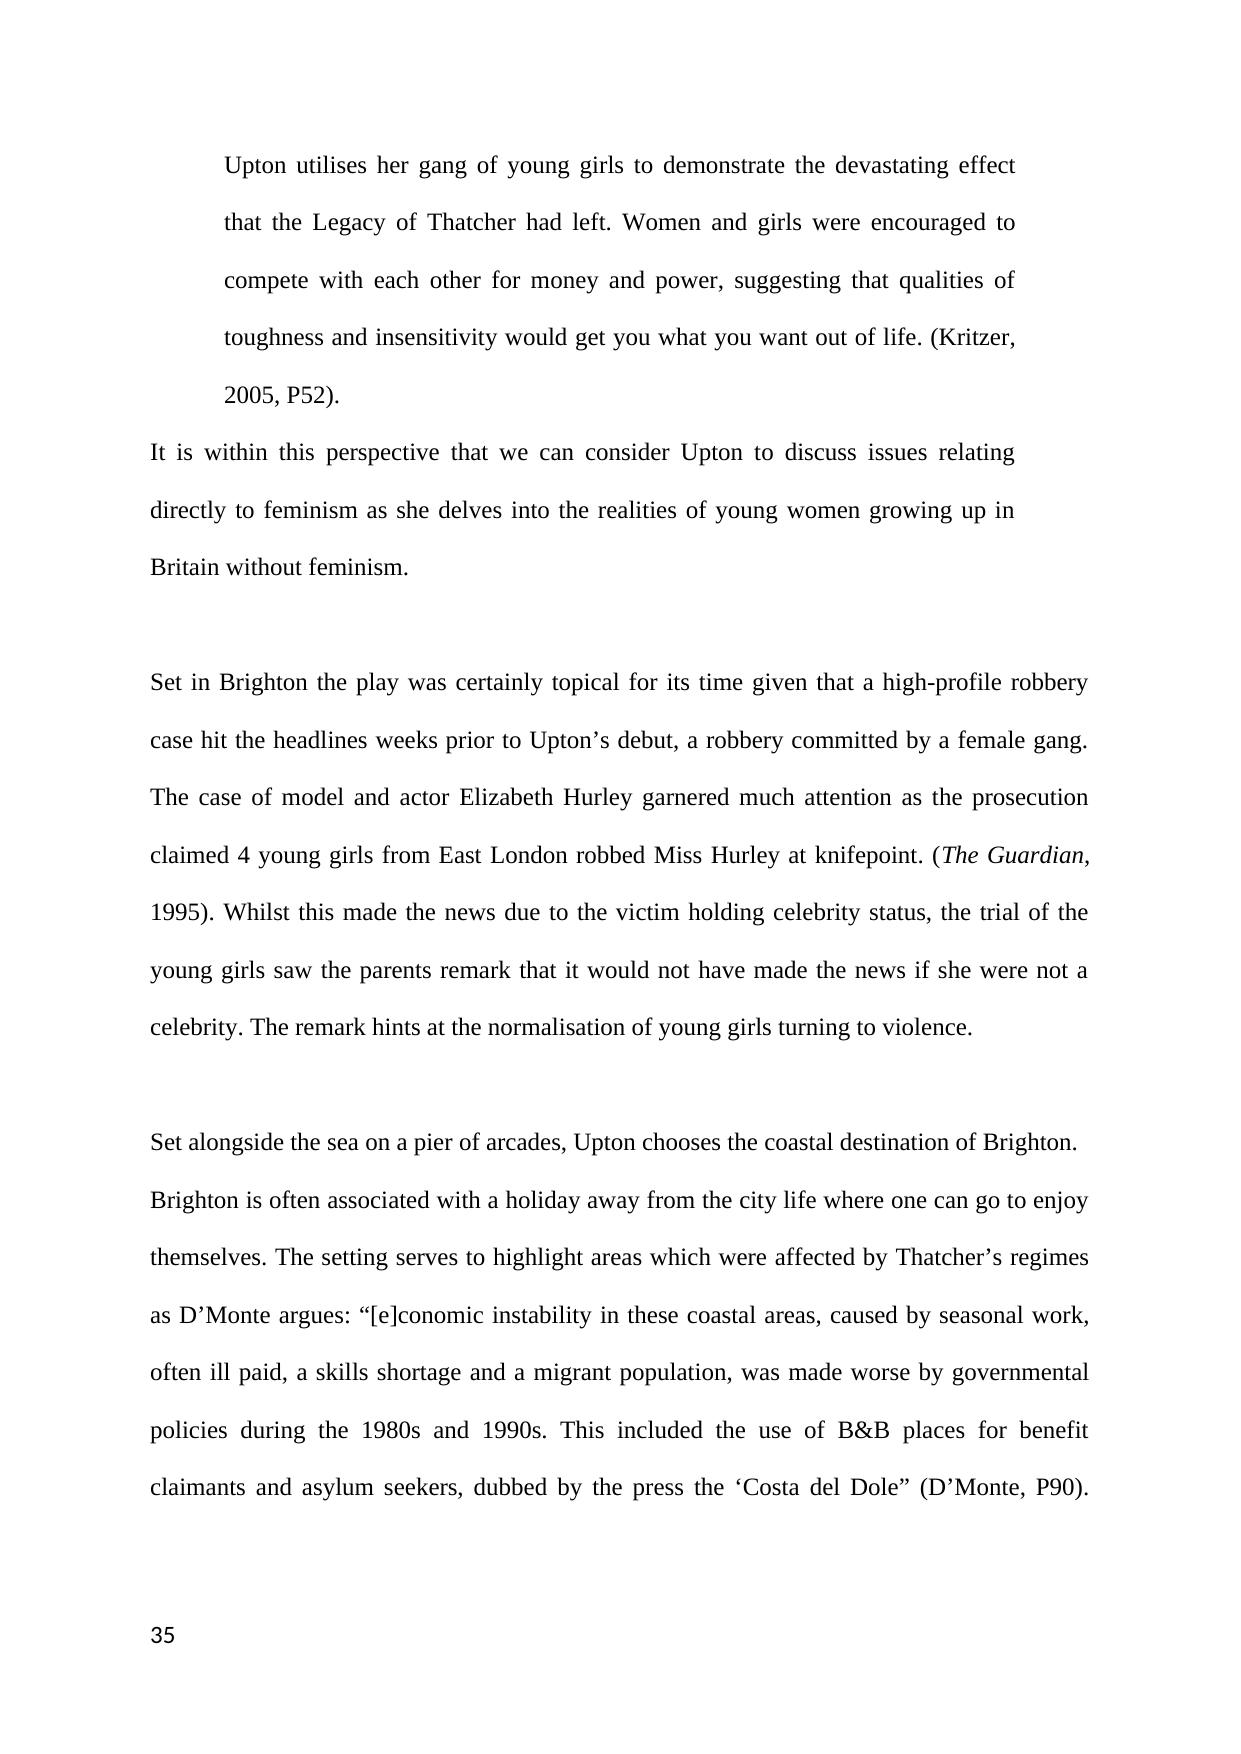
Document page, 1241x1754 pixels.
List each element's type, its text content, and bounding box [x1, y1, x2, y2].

text Set alongside the sea on a pier of arcades, Upton chooses the coastal destination of Brighton. [150, 1127, 1090, 1156]
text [150, 1185, 1090, 1501]
text It is within this perspective that we can consider Upton to discuss issues relating directly to feminism as she delves into the realities of young women growing up in Britain without feminism. [150, 437, 1016, 581]
text Upton utilises her gang of young girls to demonstrate the devastating effect that the Legacy of Thatcher had left. Women and girls were encouraged to compete with each other for money and power, suggesting that qualities of toughness and insensitivity would get you what you want out of life. (Kritzer, 2005, P52). [224, 150, 1016, 409]
text Set in Brighton the play was certainly topical for its time given that a high-profile robbery case hit the headlines weeks prior to Upton’s debut, a robbery committed by a female gang. The case of model and actor Elizabeth Hurley garnered much attention as the prosecution claimed 4 young girls from East London robbed Miss Hurley at knifepoint. (The Guardian, 1995). Whilst this made the news due to the victim holding celebrity status, the trial of the young girls saw the parents remark that it would not have made the news if she were not a celebrity. The remark hints at the normalisation of young girls turning to violence. [150, 667, 1090, 1041]
